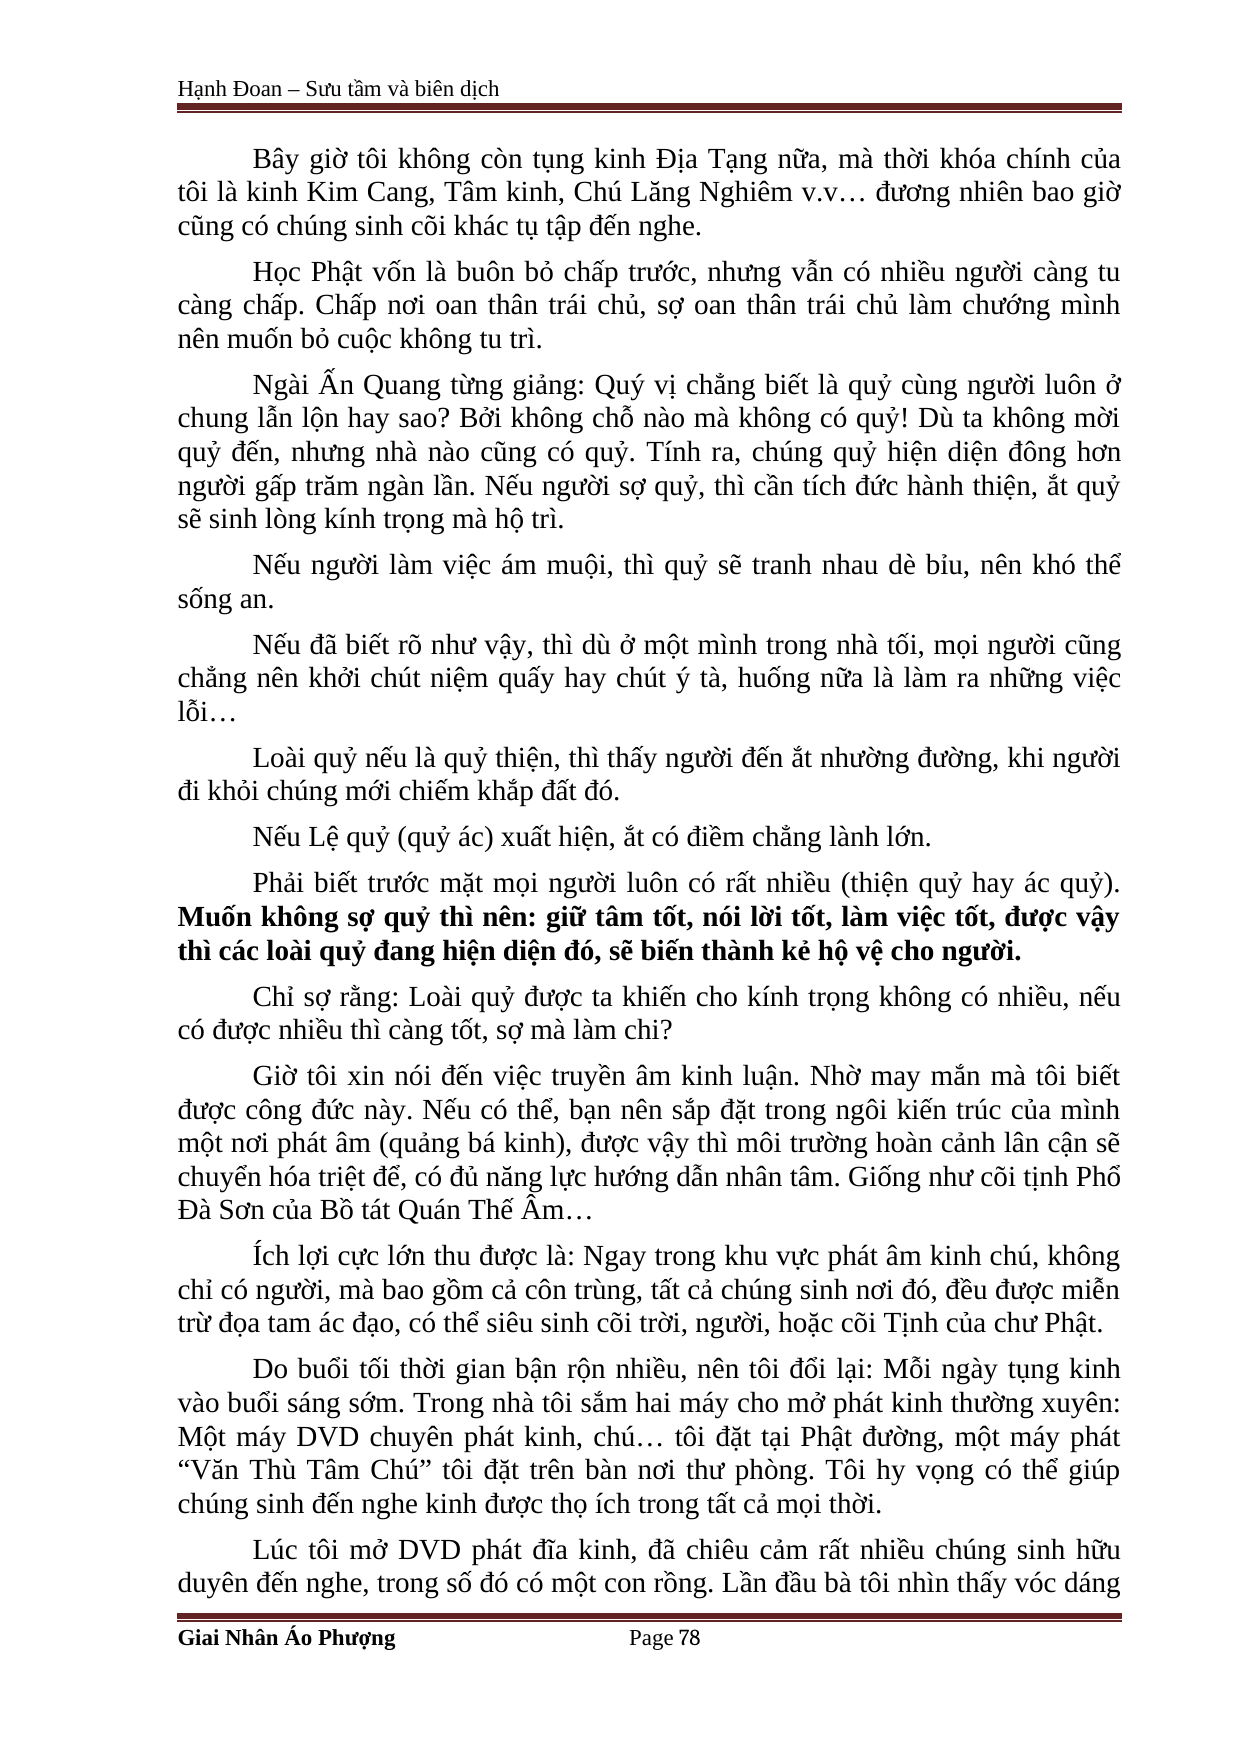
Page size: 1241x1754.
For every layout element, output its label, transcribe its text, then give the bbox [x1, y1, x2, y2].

text Loài quỷ nếu là quỷ thiện, thì thấy người đến ắt nhường đường, khi người đi khỏi chúng mới chiếm khắp đất đó. [177, 740, 1122, 807]
text Nếu Lệ quỷ (quỷ ác) xuất hiện, ắt có điềm chẳng lành lớn. [177, 819, 1122, 853]
text Bây giờ tôi không còn tụng kinh Địa Tạng nữa, mà thời khóa chính của tôi là kinh Kim Cang, Tâm kinh, Chú Lăng Nghiêm v.v… đương nhiên bao giờ cũng có chúng sinh cõi khác tụ tập đến nghe. [177, 141, 1122, 241]
text Học Phật vốn là buôn bỏ chấp trước, nhưng vẫn có nhiều người càng tu càng chấp. Chấp nơi oan thân trái chủ, sợ oan thân trái chủ làm chướng mình nên muốn bỏ cuộc không tu trì. [177, 254, 1122, 354]
text Chỉ sợ rằng: Loài quỷ được ta khiến cho kính trọng không có nhiều, nếu có được nhiều thì càng tốt, sợ mà làm chi? [177, 979, 1122, 1046]
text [177, 1532, 1122, 1599]
text Nếu đã biết rõ như vậy, thì dù ở một mình trong nhà tối, mọi người cũng chẳng nên khởi chút niệm quấy hay chút ý tà, huống nữa là làm ra những việc lỗi… [177, 627, 1122, 727]
text Phải biết trước mặt mọi người luôn có rất nhiều (thiện quỷ hay ác quỷ). Muốn không sợ quỷ thì nên: giữ tâm tốt, nói lời tốt, làm việc tốt, được vậy thì các loài quỷ đang hiện diện đó, sẽ biến thành kẻ hộ vệ cho người. [177, 866, 1122, 966]
text Giờ tôi xin nói đến việc truyền âm kinh luận. Nhờ may mắn mà tôi biết được công đức này. Nếu có thể, bạn nên sắp đặt trong ngôi kiến trúc của mình một nơi phát âm (quảng bá kinh), được vậy thì môi trường hoàn cảnh lân cận sẽ chuyển hóa triệt để, có đủ năng lực hướng dẫn nhân tâm. Giống như cõi tịnh Phổ Đà Sơn của Bồ tát Quán Thế Âm… [177, 1058, 1122, 1226]
text Ngài Ấn Quang từng giảng: Quý vị chẳng biết là quỷ cùng người luôn ở chung lẫn lộn hay sao? Bởi không chỗ nào mà không có quỷ! Dù ta không mời quỷ đến, nhưng nhà nào cũng có quỷ. Tính ra, chúng quỷ hiện diện đông hơn người gấp trăm ngàn lần. Nếu người sợ quỷ, thì cần tích đức hành thiện, ắt quỷ sẽ sinh lòng kính trọng mà hộ trì. [177, 367, 1122, 535]
text Nếu người làm việc ám muội, thì quỷ sẽ tranh nhau dè bỉu, nên khó thể sống an. [177, 547, 1122, 614]
text Do buổi tối thời gian bận rộn nhiều, nên tôi đổi lại: Mỗi ngày tụng kinh vào buổi sáng sớm. Trong nhà tôi sắm hai máy cho mở phát kinh thường xuyên: Một máy DVD chuyên phát kinh, chú… tôi đặt tại Phật đường, một máy phát “Văn Thù Tâm Chú” tôi đặt trên bàn nơi thư phòng. Tôi hy vọng có thể giúp chúng sinh đến nghe kinh được thọ ích trong tất cả mọi thời. [177, 1352, 1122, 1519]
text Ích lợi cực lớn thu được là: Ngay trong khu vực phát âm kinh chú, không chỉ có người, mà bao gồm cả côn trùng, tất cả chúng sinh nơi đó, đều được miễn trừ đọa tam ác đạo, có thể siêu sinh cõi trời, người, hoặc cõi Tịnh của chư Phật. [177, 1238, 1122, 1339]
